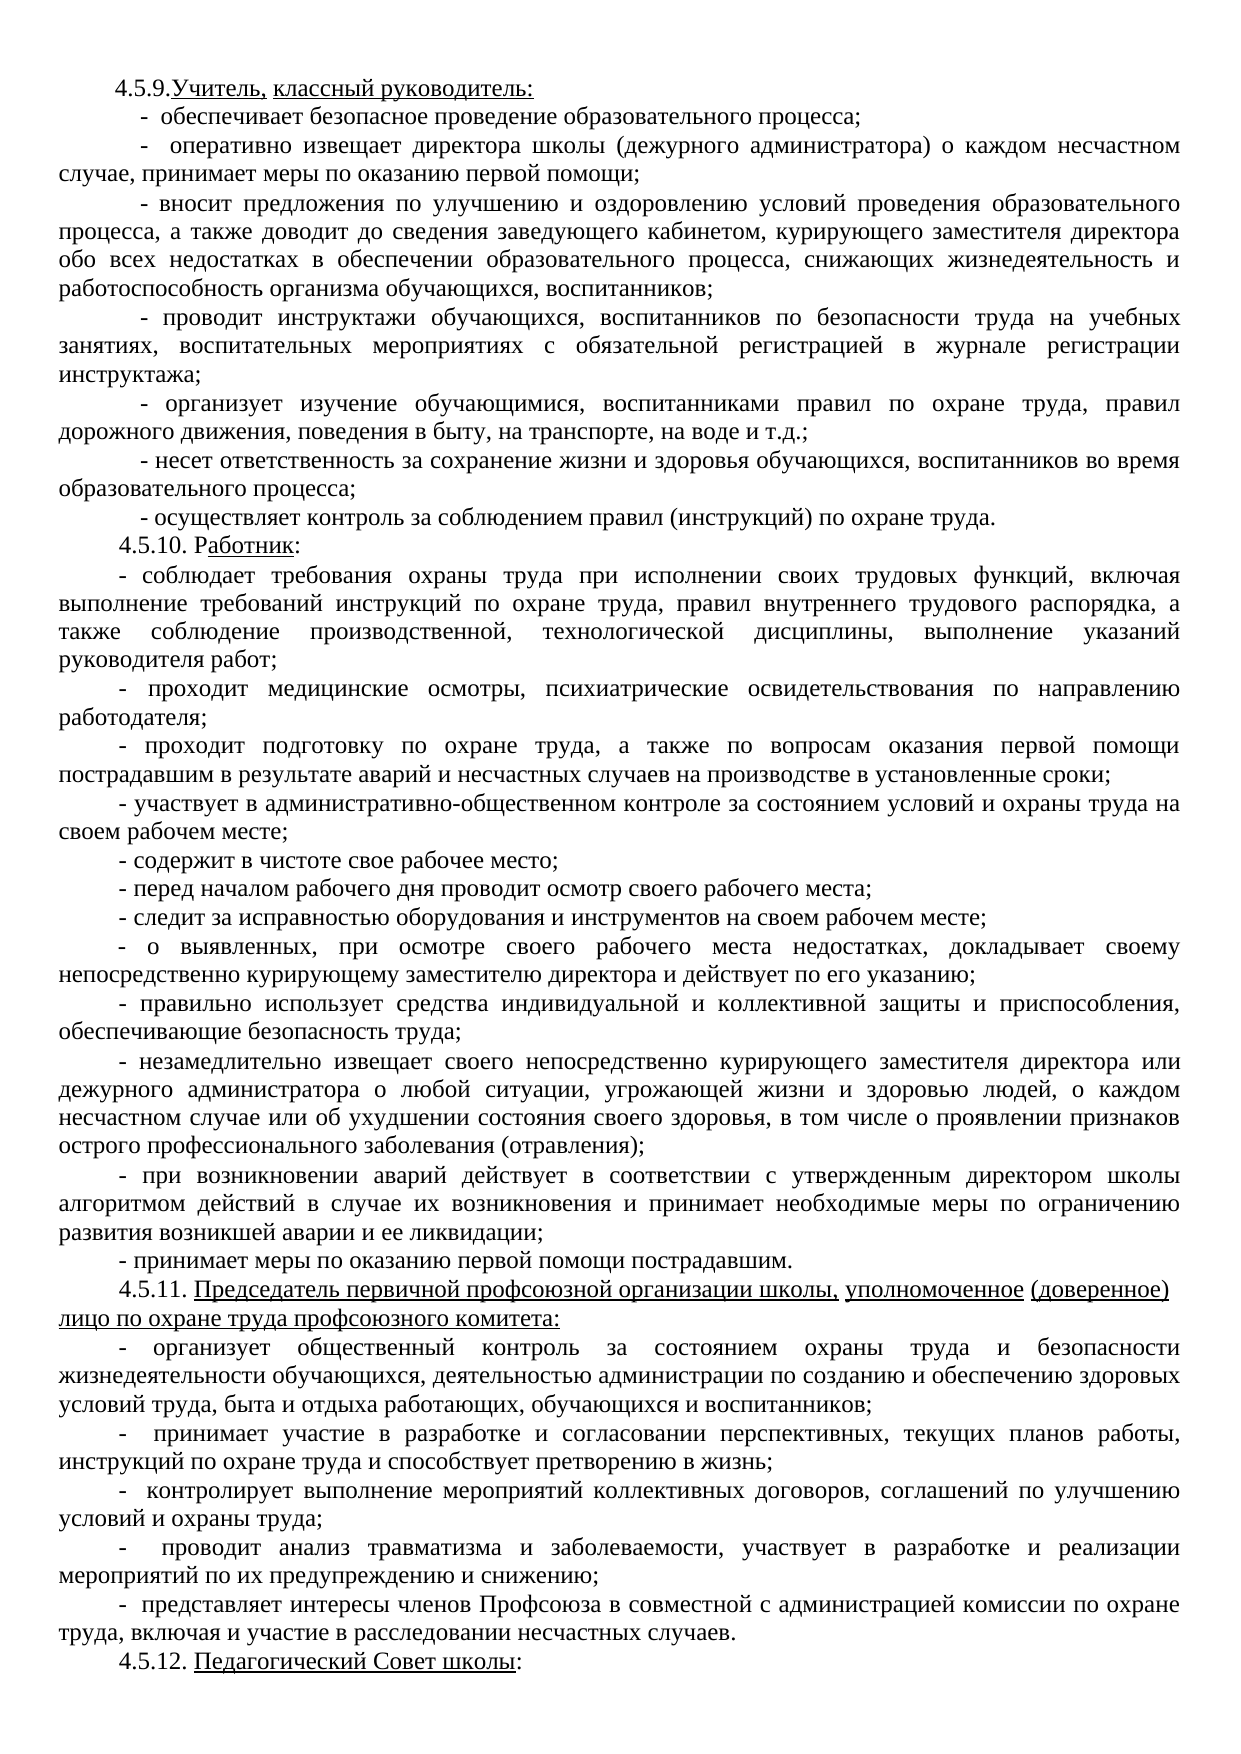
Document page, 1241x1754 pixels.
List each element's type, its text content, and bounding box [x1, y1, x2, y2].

list незамедлительно извещает своего непосредственно курирующего заместителя директора или дежурного администратора о любой ситуации, угрожающей жизни и здоровью людей, о каждом несчастном случае или об ухудшении состояния своего здоровья, в том числе о проявлении признаков острого профессионального заболевания (отравления); [58, 1047, 1181, 1159]
text - о выявленных, при осмотре своего рабочего места недостатках, докладывает своему непосредственно курирующему заместителю директора и действует по его указанию; [58, 932, 1181, 988]
list проходит медицинские осмотры, психиатрические освидетельствования по направлению работодателя; [58, 675, 1181, 730]
list содержит в чистоте свое рабочее место; [118, 845, 1181, 873]
list соблюдает требования охраны труда при исполнении своих трудовых функций, включая выполнение требований инструкций по охране труда, правил внутреннего трудового распорядка, а также соблюдение производственной, технологической дисциплины, выполнение указаний руководителя работ; [58, 561, 1181, 673]
list обеспечивает безопасное проведение образовательного процесса; [140, 101, 1181, 130]
list оперативно извещает директора школы (дежурного администратора) о каждом несчастном случае, принимает меры по оказанию первой помощи; [58, 131, 1181, 187]
list следит за исправностью оборудования и инструментов на своем рабочем месте; [118, 902, 1181, 931]
list организует изучение обучающимися, воспитанниками правил по охране труда, правил дорожного движения, поведения в быту, на транспорте, на воде и т.д.; [58, 389, 1181, 444]
list принимает участие в разработке и согласовании перспективных, текущих планов работы, инструкций по охране труда и способствует претворению в жизнь; [58, 1419, 1181, 1475]
text 4.5.12. Педагогический Совет школы: [119, 1646, 1181, 1675]
text 4.5.10. Работник: [119, 531, 1181, 559]
list вносит предложения по улучшению и оздоровлению условий проведения образовательного процесса, а также доводит до сведения заведующего кабинетом, курирующего заместителя директора обо всех недостатках в обеспечении образовательного процесса, снижающих жизнедеятельность и работоспособность организма обучающихся, воспитанников; [58, 189, 1181, 301]
list проводит анализ травматизма и заболеваемости, участвует в разработке и реализации мероприятий по их предупреждению и снижению; [58, 1533, 1181, 1589]
list участвует в административно-общественном контроле за состоянием условий и охраны труда на своем рабочем месте; [58, 789, 1181, 844]
list представляет интересы членов Профсоюза в совместной с администрацией комиссии по охране труда, включая и участие в расследовании несчастных случаев. [58, 1590, 1181, 1646]
text 4.5.11. Председатель первичной профсоюзной организации школы, уполномоченное (доверенное) [119, 1274, 1181, 1303]
list контролирует выполнение мероприятий коллективных договоров, соглашений по улучшению условий и охраны труда; [58, 1476, 1181, 1532]
list принимает меры по оказанию первой помощи пострадавшим. [118, 1246, 1181, 1274]
list осуществляет контроль за соблюдением правил (инструкций) по охране труда. [140, 502, 1181, 531]
list перед началом рабочего дня проводит осмотр своего рабочего места; [118, 873, 1181, 902]
list организует общественный контроль за состоянием охраны труда и безопасности жизнедеятельности обучающихся, деятельностью администрации по созданию и обеспечению здоровых условий труда, быта и отдыха работающих, обучающихся и воспитанников; [58, 1333, 1181, 1418]
text 4.5.9.Учитель, классный руководитель: [114, 73, 1181, 101]
text лицо по охране труда профсоюзного комитета: [58, 1303, 1181, 1332]
list правильно использует средства индивидуальной и коллективной защиты и приспособления, обеспечивающие безопасность труда; [58, 989, 1181, 1045]
list при возникновении аварий действует в соответствии с утвержденным директором школы алгоритмом действий в случае их возникновения и принимает необходимые меры по ограничению развития возникшей аварии и ее ликвидации; [58, 1161, 1181, 1245]
list несет ответственность за сохранение жизни и здоровья обучающихся, воспитанников во время образовательного процесса; [58, 446, 1181, 502]
list проходит подготовку по охране труда, а также по вопросам оказания первой помощи пострадавшим в результате аварий и несчастных случаев на производстве в установленные сроки; [58, 732, 1181, 787]
list проводит инструктажи обучающихся, воспитанников по безопасности труда на учебных занятиях, воспитательных мероприятиях с обязательной регистрацией в журнале регистрации инструктажа; [58, 303, 1181, 387]
